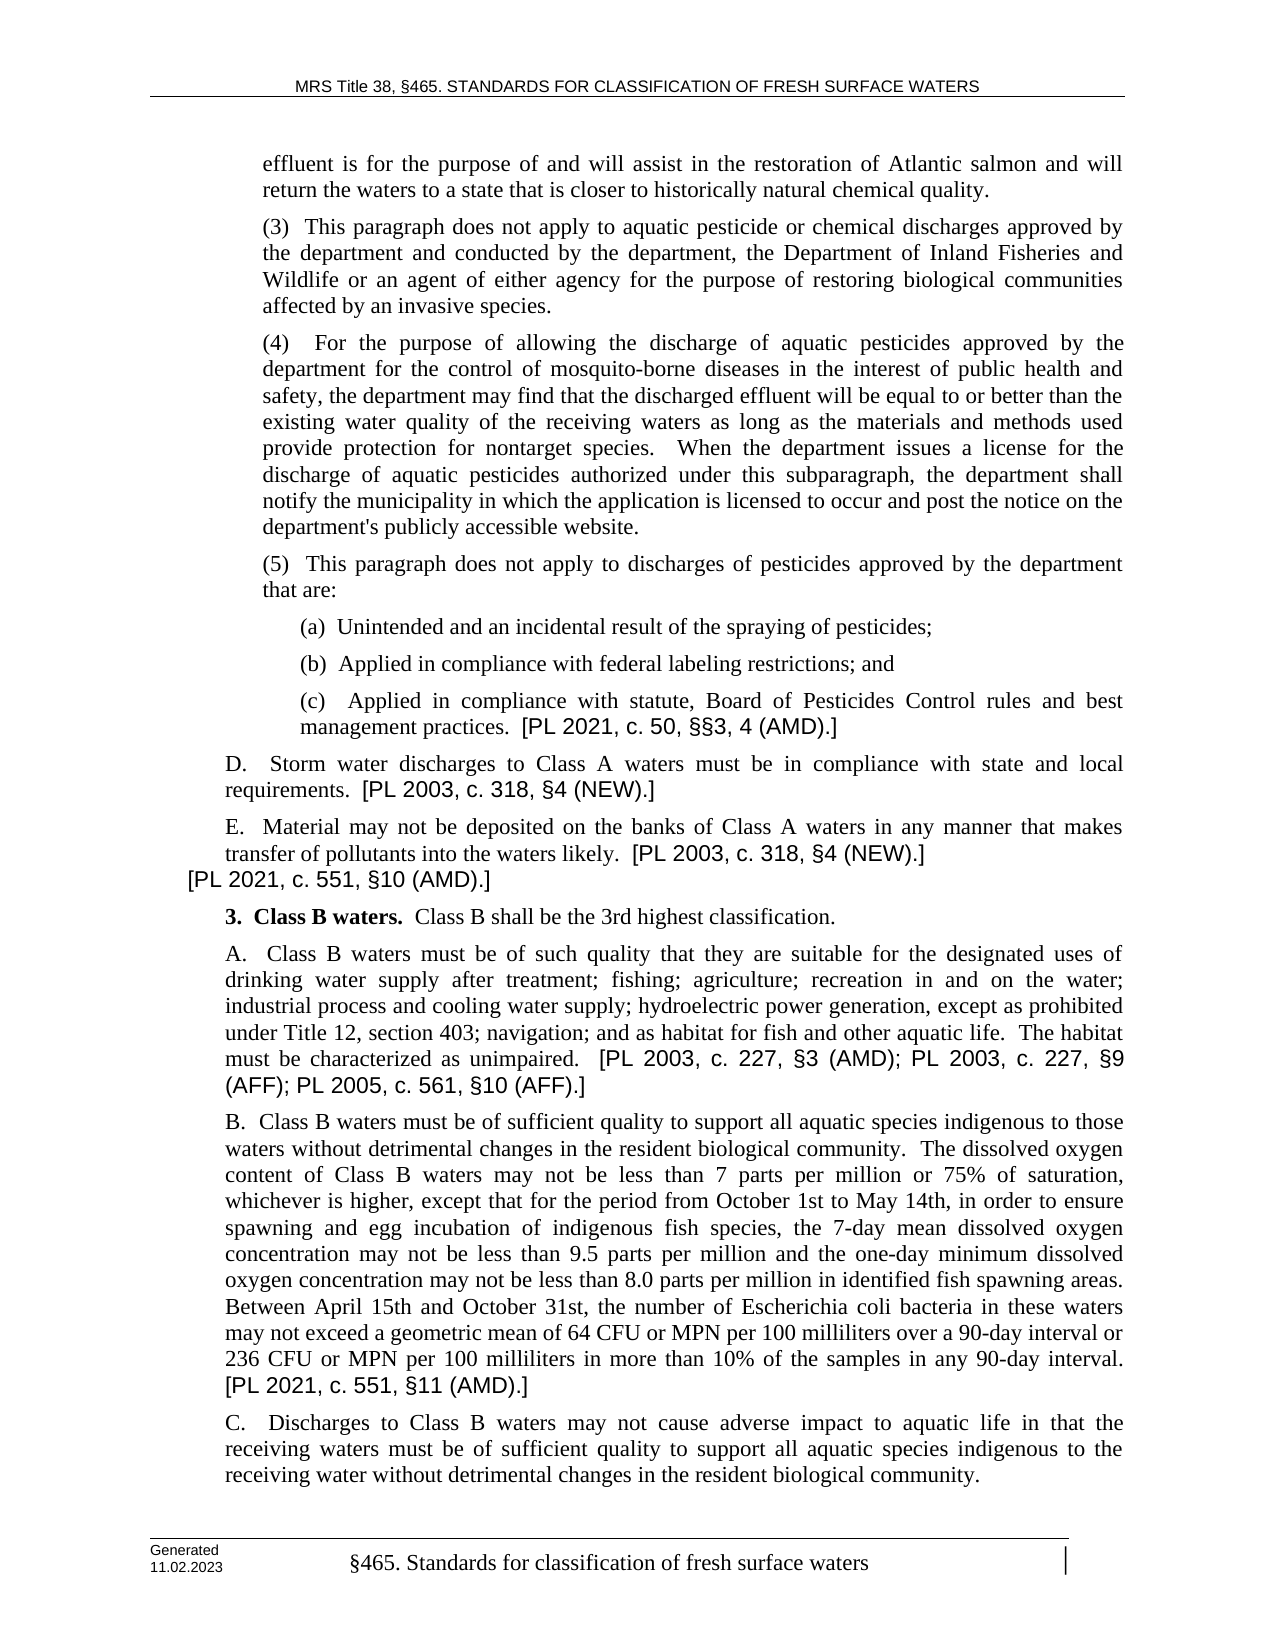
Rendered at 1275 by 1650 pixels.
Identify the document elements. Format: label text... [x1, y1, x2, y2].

text (b) Applied in compliance with federal labeling restrictions; and [300, 650, 1125, 676]
text B. Class B waters must be of sufficient quality to support all aquatic species indigenous to those waters without detrimental changes in the resident biological community. The dissolved oxygen content of Class B waters may not be less than 7 parts per million or 75% of saturation, whichever is higher, except that for the period from October 1st to May 14th, in order to ensure spawning and egg incubation of indigenous fish species, the 7-day mean dissolved oxygen concentration may not be less than 9.5 parts per million and the one-day minimum dissolved oxygen concentration may not be less than 8.0 parts per million in identified fish spawning areas. Between April 15th and October 31st, the number of Escherichia coli bacteria in these waters may not exceed a geometric mean of 64 CFU or MPN per 100 milliliters over a 90-day interval or 236 CFU or MPN per 100 milliliters in more than 10% of the samples in any 90-day interval. [PL 2021, c. 551, §11 (AMD).] [225, 1108, 1125, 1398]
text [PL 2021, c. 551, §10 (AMD).] [187, 866, 1125, 892]
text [262, 150, 1125, 203]
text (4) For the purpose of allowing the discharge of aquatic pesticides approved by the department for the control of mosquito-borne diseases in the interest of public health and safety, the department may find that the discharged effluent will be equal to or better than the existing water quality of the receiving waters as long as the materials and methods used provide protection for nontarget species. When the department issues a license for the discharge of aquatic pesticides authorized under this subparagraph, the department shall notify the municipality in which the application is licensed to occur and post the notice on the department's publicly accessible website. [262, 329, 1125, 540]
text D. Storm water discharges to Class A waters must be in compliance with state and local requirements. [PL 2003, c. 318, §4 (NEW).] [225, 750, 1125, 803]
text (a) Unintended and an incidental result of the spraying of pesticides; [300, 613, 1125, 640]
text E. Material may not be deposited on the banks of Class A waters in any manner that makes transfer of pollutants into the waters likely. [PL 2003, c. 318, §4 (NEW).] [225, 813, 1125, 866]
text (5) This paragraph does not apply to discharges of pesticides approved by the department that are: [262, 550, 1125, 603]
text A. Class B waters must be of such quality that they are suitable for the designated uses of drinking water supply after treatment; fishing; agriculture; recreation in and on the water; industrial process and cooling water supply; hydroelectric power generation, except as prohibited under Title 12, section 403; navigation; and as habitat for fish and other aquatic life. The habitat must be characterized as unimpaired. [PL 2003, c. 227, §3 (AMD); PL 2003, c. 227, §9 (AFF); PL 2005, c. 561, §10 (AFF).] [225, 940, 1125, 1098]
text C. Discharges to Class B waters may not cause adverse impact to aquatic life in that the receiving waters must be of sufficient quality to support all aquatic species indigenous to the receiving water without detrimental changes in the resident biological community. [225, 1409, 1125, 1488]
text 3. Class B waters. Class B shall be the 3rd highest classification. [187, 903, 1125, 929]
text (3) This paragraph does not apply to aquatic pesticide or chemical discharges approved by the department and conducted by the department, the Department of Inland Fisheries and Wildlife or an agent of either agency for the purpose of restoring biological communities affected by an invasive species. [262, 213, 1125, 318]
text (c) Applied in compliance with statute, Board of Pesticides Control rules and best management practices. [PL 2021, c. 50, §§3, 4 (AMD).] [300, 687, 1125, 740]
